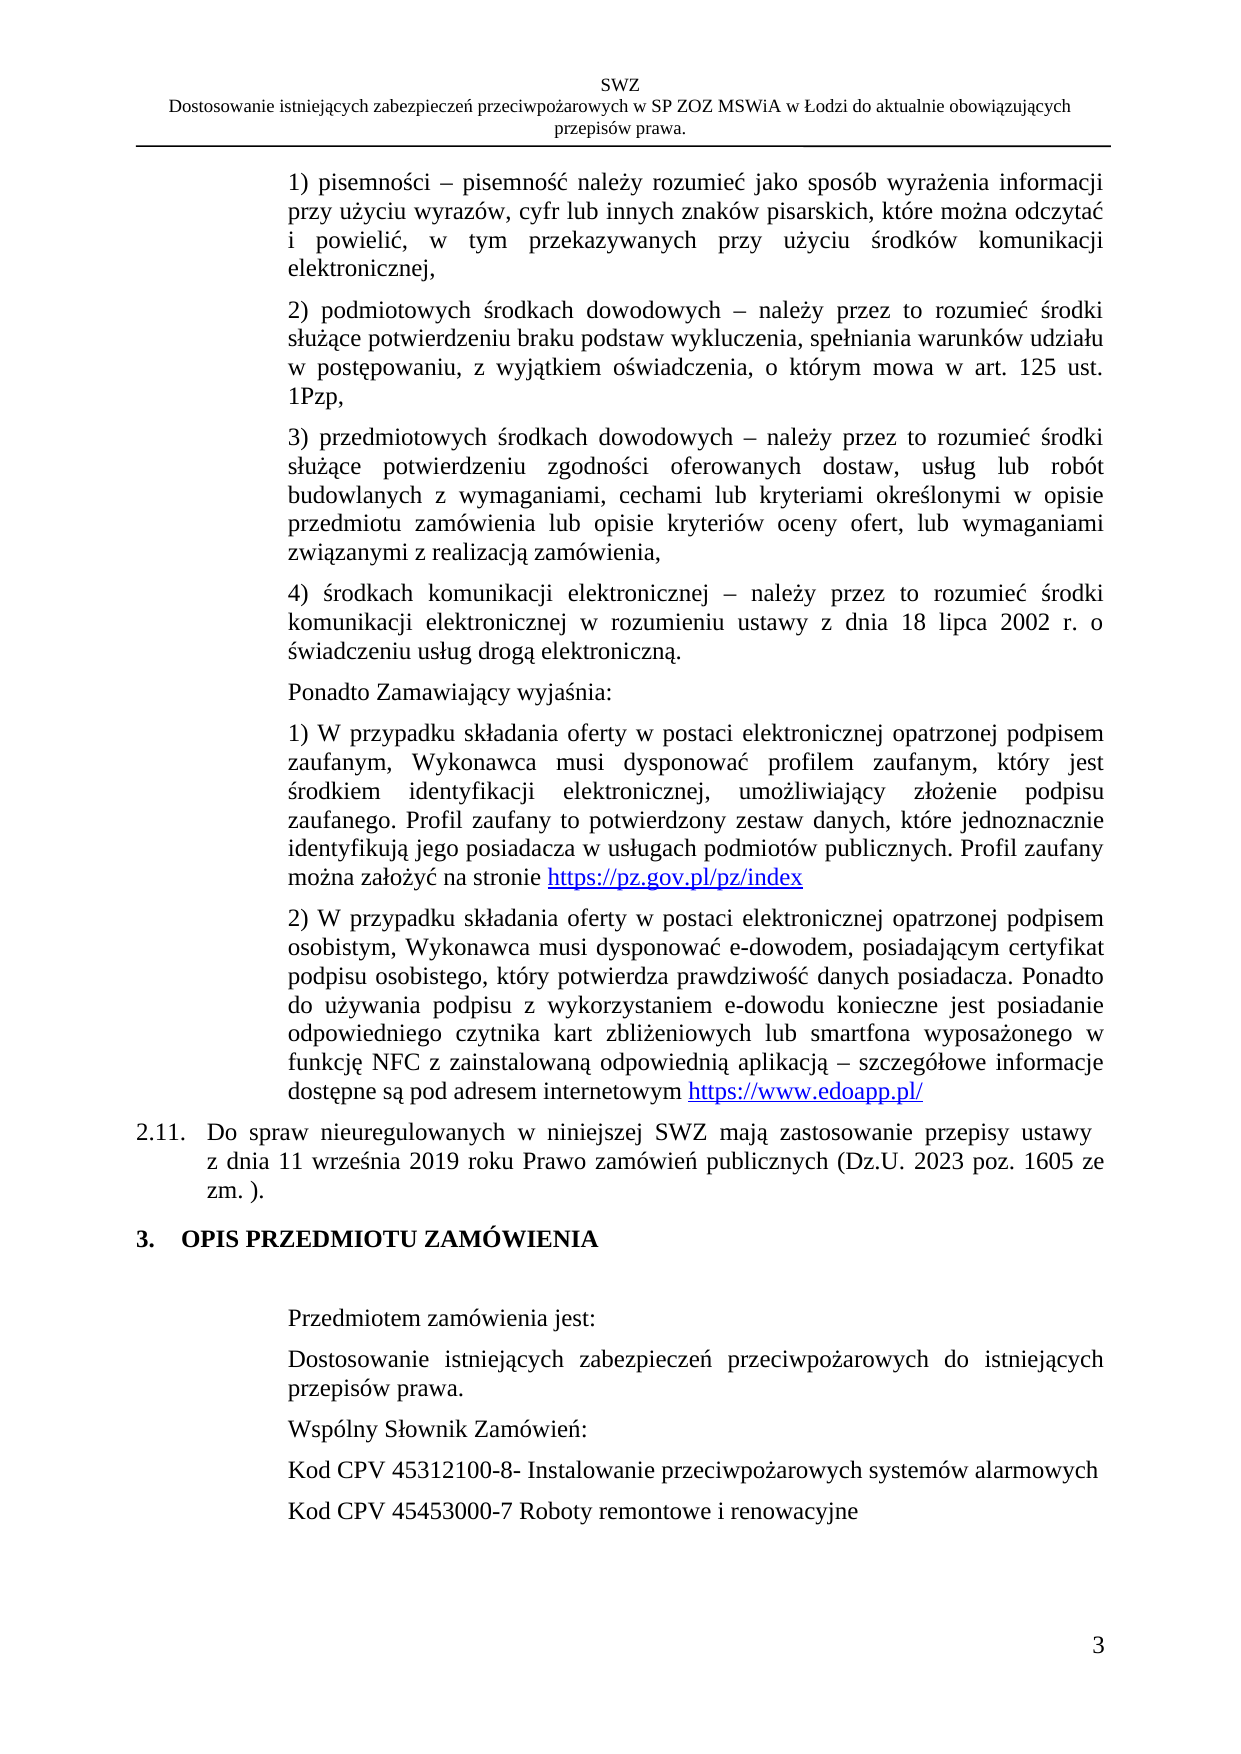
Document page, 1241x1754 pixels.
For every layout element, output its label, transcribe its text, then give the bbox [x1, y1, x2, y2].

subtitle Ponadto Zamawiający wyjaśnia: [288, 677, 1104, 706]
subtitle Kod CPV 45453000-7 Roboty remontowe i renowacyjne [288, 1496, 1104, 1525]
subtitle Przedmiotem zamówienia jest: [288, 1303, 1104, 1331]
subtitle 1) pisemności – pisemność należy rozumieć jako sposób wyrażenia informacji przy użyciu wyrazów, cyfr lub innych znaków pisarskich, które można odczytać i powielić, w tym przekazywanych przy użyciu środków komunikacji elektronicznej, [288, 167, 1104, 282]
subtitle Wspólny Słownik Zamówień: [288, 1414, 1104, 1443]
subtitle 2) W przypadku składania oferty w postaci elektronicznej opatrzonej podpisem osobistym, Wykonawca musi dysponować e-dowodem, posiadającym certyfikat podpisu osobistego, który potwierdza prawdziwość danych posiadacza. Ponadto do używania podpisu z wykorzystaniem e-dowodu konieczne jest posiadanie odpowiedniego czytnika kart zbliżeniowych lub smartfona wyposażonego w funkcję NFC z zainstalowaną odpowiednią aplikacją – szczegółowe informacje dostępne są pod adresem internetowym https://www.edoapp.pl/ [288, 903, 1104, 1105]
subtitle Dostosowanie istniejących zabezpieczeń przeciwpożarowych do istniejących przepisów prawa. [288, 1344, 1104, 1401]
subtitle 2) podmiotowych środkach dowodowych – należy przez to rozumieć środki służące potwierdzeniu braku podstaw wykluczenia, spełniania warunków udziału w postępowaniu, z wyjątkiem oświadczenia, o którym mowa w art. 125 ust. 1Pzp, [288, 295, 1104, 410]
list Do spraw nieuregulowanych w niniejszej SWZ mają zastosowanie przepisy ustawy z dnia 11 września 2019 roku Prawo zamówień publicznych (Dz.U. 2023 poz. 1605 ze zm. ). [136, 1117, 1104, 1203]
subtitle Kod CPV 45312100-8- Instalowanie przeciwpożarowych systemów alarmowych [288, 1455, 1104, 1484]
subtitle 3) przedmiotowych środkach dowodowych – należy przez to rozumieć środki służące potwierdzeniu zgodności oferowanych dostaw, usług lub robót budowlanych z wymaganiami, cechami lub kryteriami określonymi w opisie przedmiotu zamówienia lub opisie kryteriów oceny ofert, lub wymaganiami związanymi z realizacją zamówienia, [288, 422, 1104, 566]
subtitle 4) środkach komunikacji elektronicznej – należy przez to rozumieć środki komunikacji elektronicznej w rozumieniu ustawy z dnia 18 lipca 2002 r. o świadczeniu usług drogą elektroniczną. [288, 578, 1104, 665]
subtitle 1) W przypadku składania oferty w postaci elektronicznej opatrzonej podpisem zaufanym, Wykonawca musi dysponować profilem zaufanym, który jest środkiem identyfikacji elektronicznej, umożliwiający złożenie podpisu zaufanego. Profil zaufany to potwierdzony zestaw danych, które jednoznacznie identyfikują jego posiadacza w usługach podmiotów publicznych. Profil zaufany można założyć na stronie https://pz.gov.pl/pz/index [288, 718, 1104, 891]
list Opis przedmiotu zamówienia [136, 1224, 1104, 1253]
